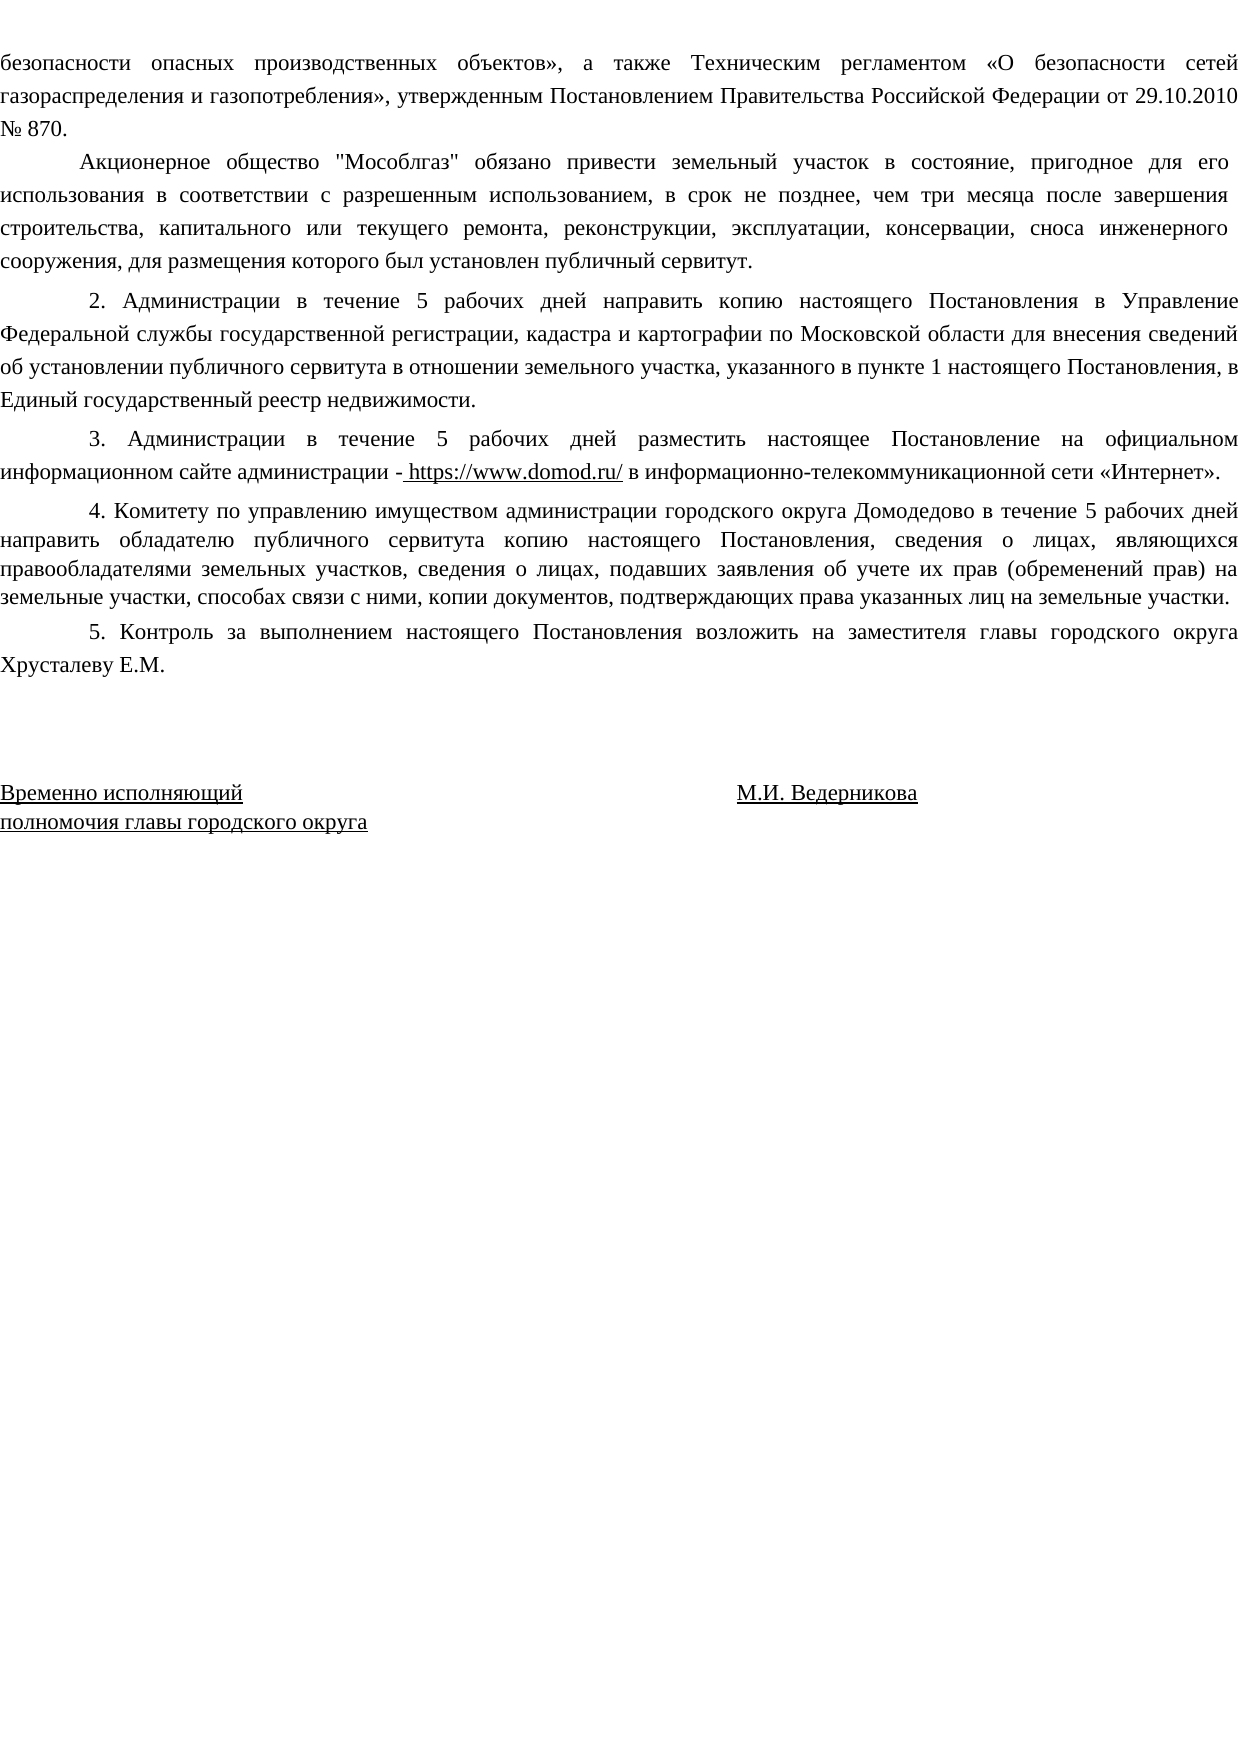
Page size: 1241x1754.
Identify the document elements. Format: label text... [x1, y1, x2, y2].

text Временно исполняющий М.И. Ведерникова [0, 778, 1240, 807]
text 5. Контроль за выполнением настоящего Постановления возложить на заместителя главы городского округа Хрусталеву Е.М. [0, 613, 1240, 679]
text полномочия главы городского округа [0, 807, 534, 835]
text 2. Администрации в течение 5 рабочих дней направить копию настоящего Постановления в Управление Федеральной службы государственной регистрации, кадастра и картографии по Московской области для внесения сведений об установлении публичного сервитута в отношении земельного участка, указанного в пункте 1 настоящего Постановления, в Единый государственный реестр недвижимости. [0, 282, 1240, 414]
text Акционерное общество "Мособлгаз" обязано привести земельный участок в состояние, пригодное для его использования в соответствии с разрешенным использованием, в срок не позднее, чем три месяца после завершения строительства, капитального или текущего ремонта, реконструкции, эксплуатации, консервации, сноса инженерного сооружения, для размещения которого был установлен публичный сервитут. [0, 143, 1231, 276]
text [0, 44, 1240, 143]
text 3. Администрации в течение 5 рабочих дней разместить настоящее Постановление на официальном информационном сайте администрации - https://www.domod.ru/ в информационно-телекоммуникационной сети «Интернет». [0, 420, 1240, 486]
text 4. Комитету по управлению имуществом администрации городского округа Домодедово в течение 5 рабочих дней направить обладателю публичного сервитута копию настоящего Постановления, сведения о лицах, являющихся правообладателями земельных участков, сведения о лицах, подавших заявления об учете их прав (обременений прав) на земельные участки, способах связи с ними, копии документов, подтверждающих права указанных лиц на земельные участки. [0, 496, 1240, 610]
